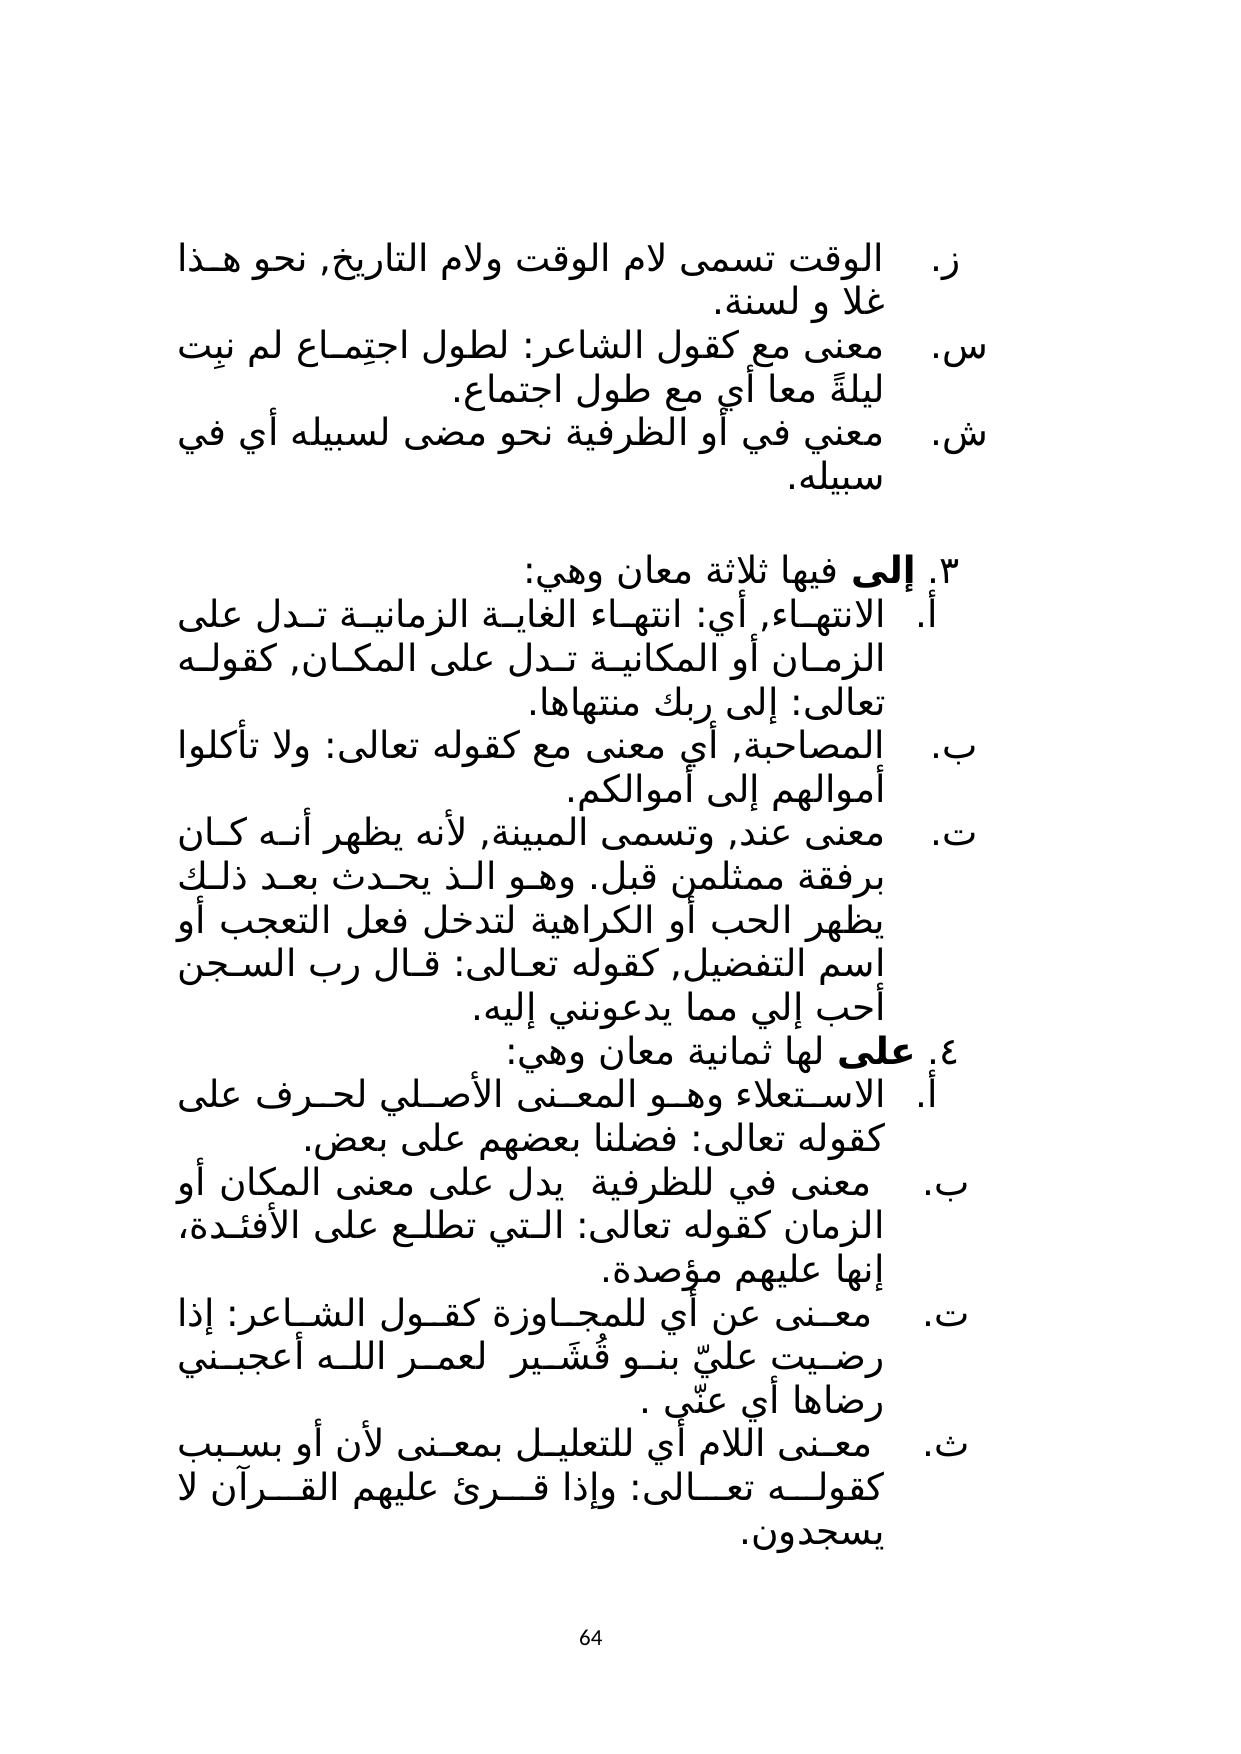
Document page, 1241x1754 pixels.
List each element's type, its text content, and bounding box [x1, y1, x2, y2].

list الوقت تسمى لام الوقت ولام التاريخ, نحو هذا غلا و لسنة. [177, 236, 930, 323]
list معني في أو الظرفية نحو مضى لسبيله أي في سبيله. [177, 411, 930, 498]
list معنى عند, وتسمى المبينة, لأنه يظهر أنه كان برفقة ممثلمن قبل. وهو الذ يحدث بعد ذلك يظهر الحب أو الكراهية لتدخل فعل التعجب أو اسم التفضيل, كقوله تعالى: قال رب السجن أحب إلي مما يدعونني إليه. [177, 811, 930, 1029]
text ۳. إلى فيها ثلاثة معان وهي: [177, 549, 960, 593]
list المصاحبة, أي معنى مع كقوله تعالى: ولا تأكلوا أموالهم إلى أموالكم. [177, 724, 930, 811]
list معنى عن أي للمجاوزة كقول الشاعر: إذا رضيت عليّ بنو قُشَير لعمر الله أعجبني رضاها أي عنّى . [177, 1291, 922, 1422]
list معنى في للظرفية يدل على معنى المكان أو الزمان كقوله تعالى: التي تطلع على الأفئدة، إنها عليهم مؤصدة. [177, 1160, 922, 1291]
text ٤. على لها ثمانية معان وهي: [177, 1029, 960, 1073]
list الاستعلاء وهو المعنى الأصلي لحرف على كقوله تعالى: فضلنا بعضهم على بعض. [177, 1073, 915, 1160]
list معنى مع كقول الشاعر: لطول اجتِماع لم نبِت ليلةً معا أي مع طول اجتماع. [177, 323, 930, 411]
list معنى اللام أي للتعليل بمعنى لأن أو بسبب كقوله تعالى: وإذا قرئ عليهم القرآن لا يسجدون. [177, 1422, 922, 1553]
list الانتهاء, أي: انتهاء الغاية الزمانية تدل على الزمان أو المكانية تدل على المكان, كقوله تعالى: إلى ربك منتهاها. [177, 593, 915, 724]
